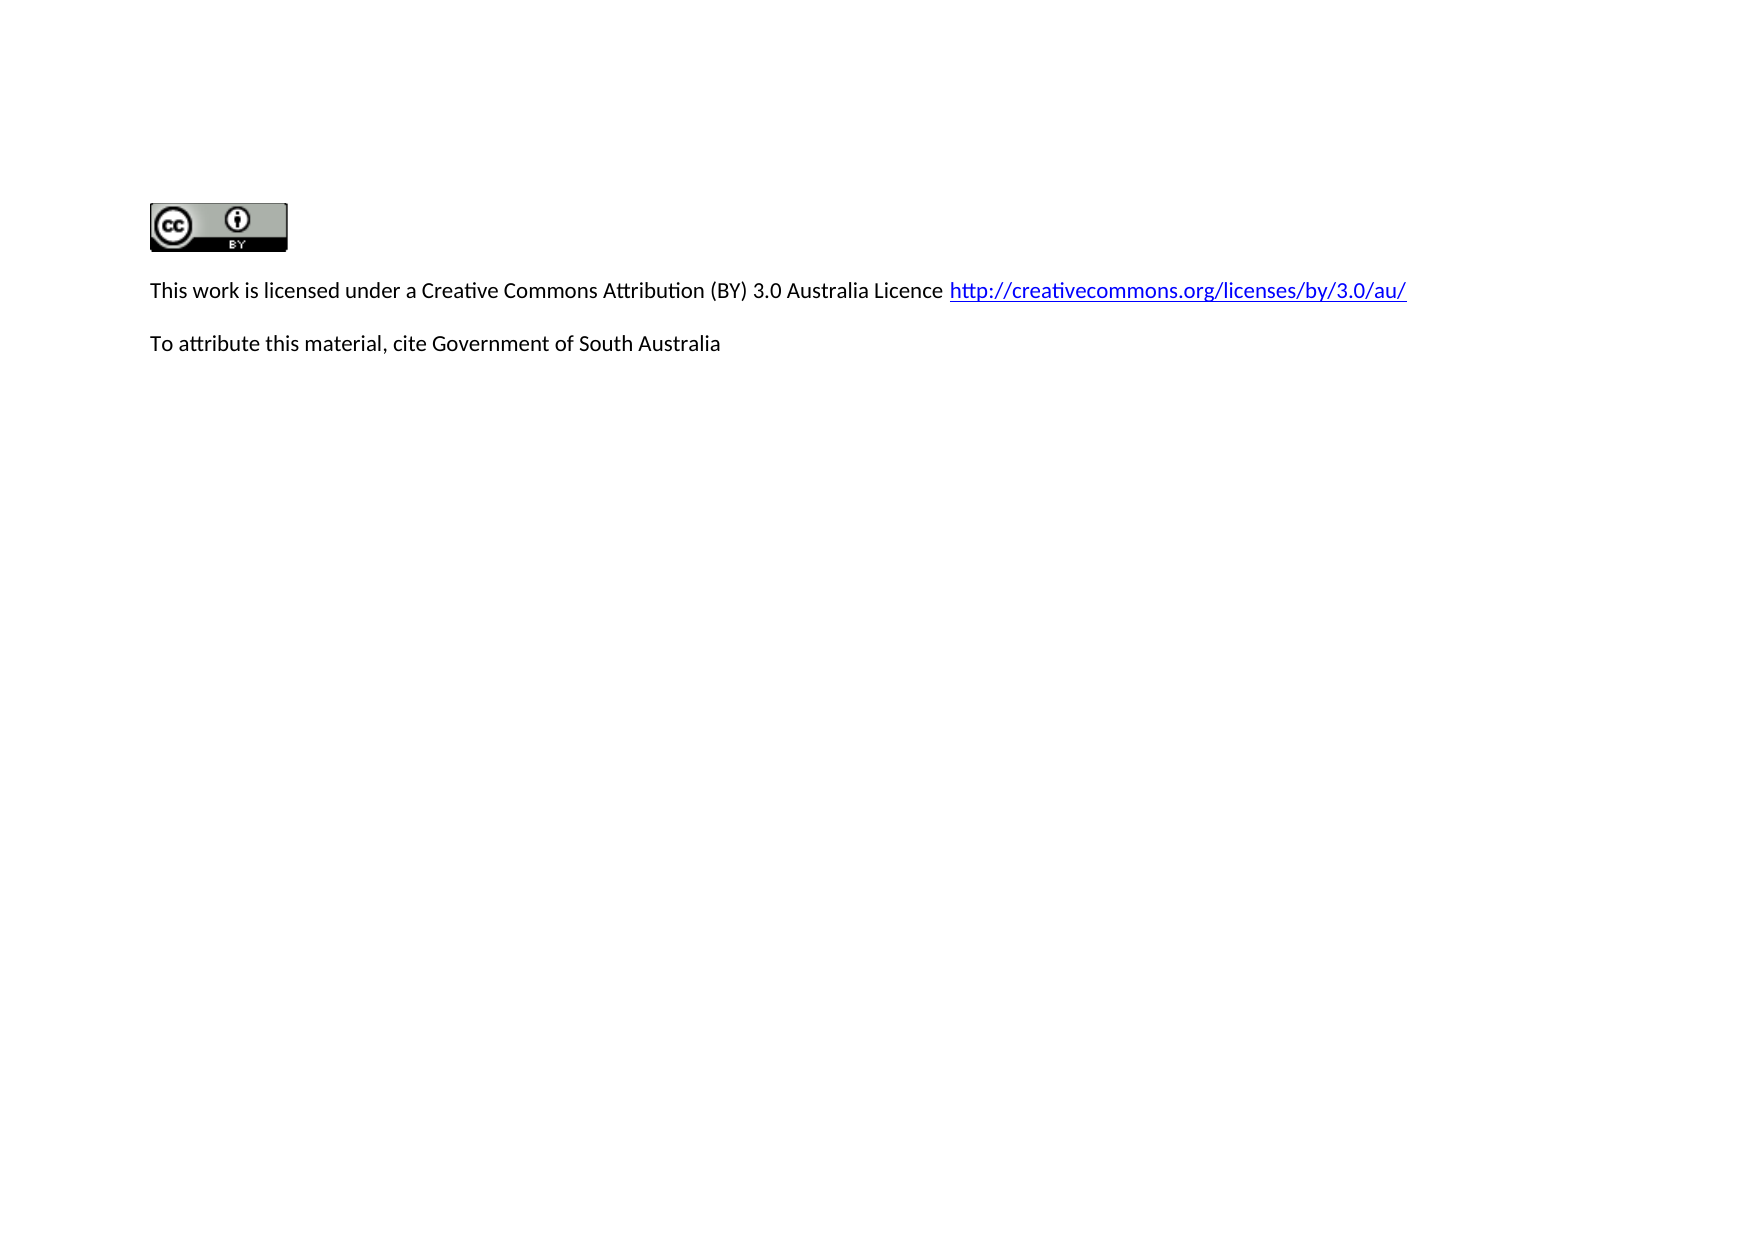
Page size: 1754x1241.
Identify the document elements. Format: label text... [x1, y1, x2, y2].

picture [150, 203, 288, 252]
text This work is licensed under a Creative Commons Attribution (BY) 3.0 Australia Licence http://creativecommons.org/licenses/by/3.0/au/ [150, 276, 1604, 304]
text To attribute this material, cite Government of South Australia [150, 329, 1604, 357]
